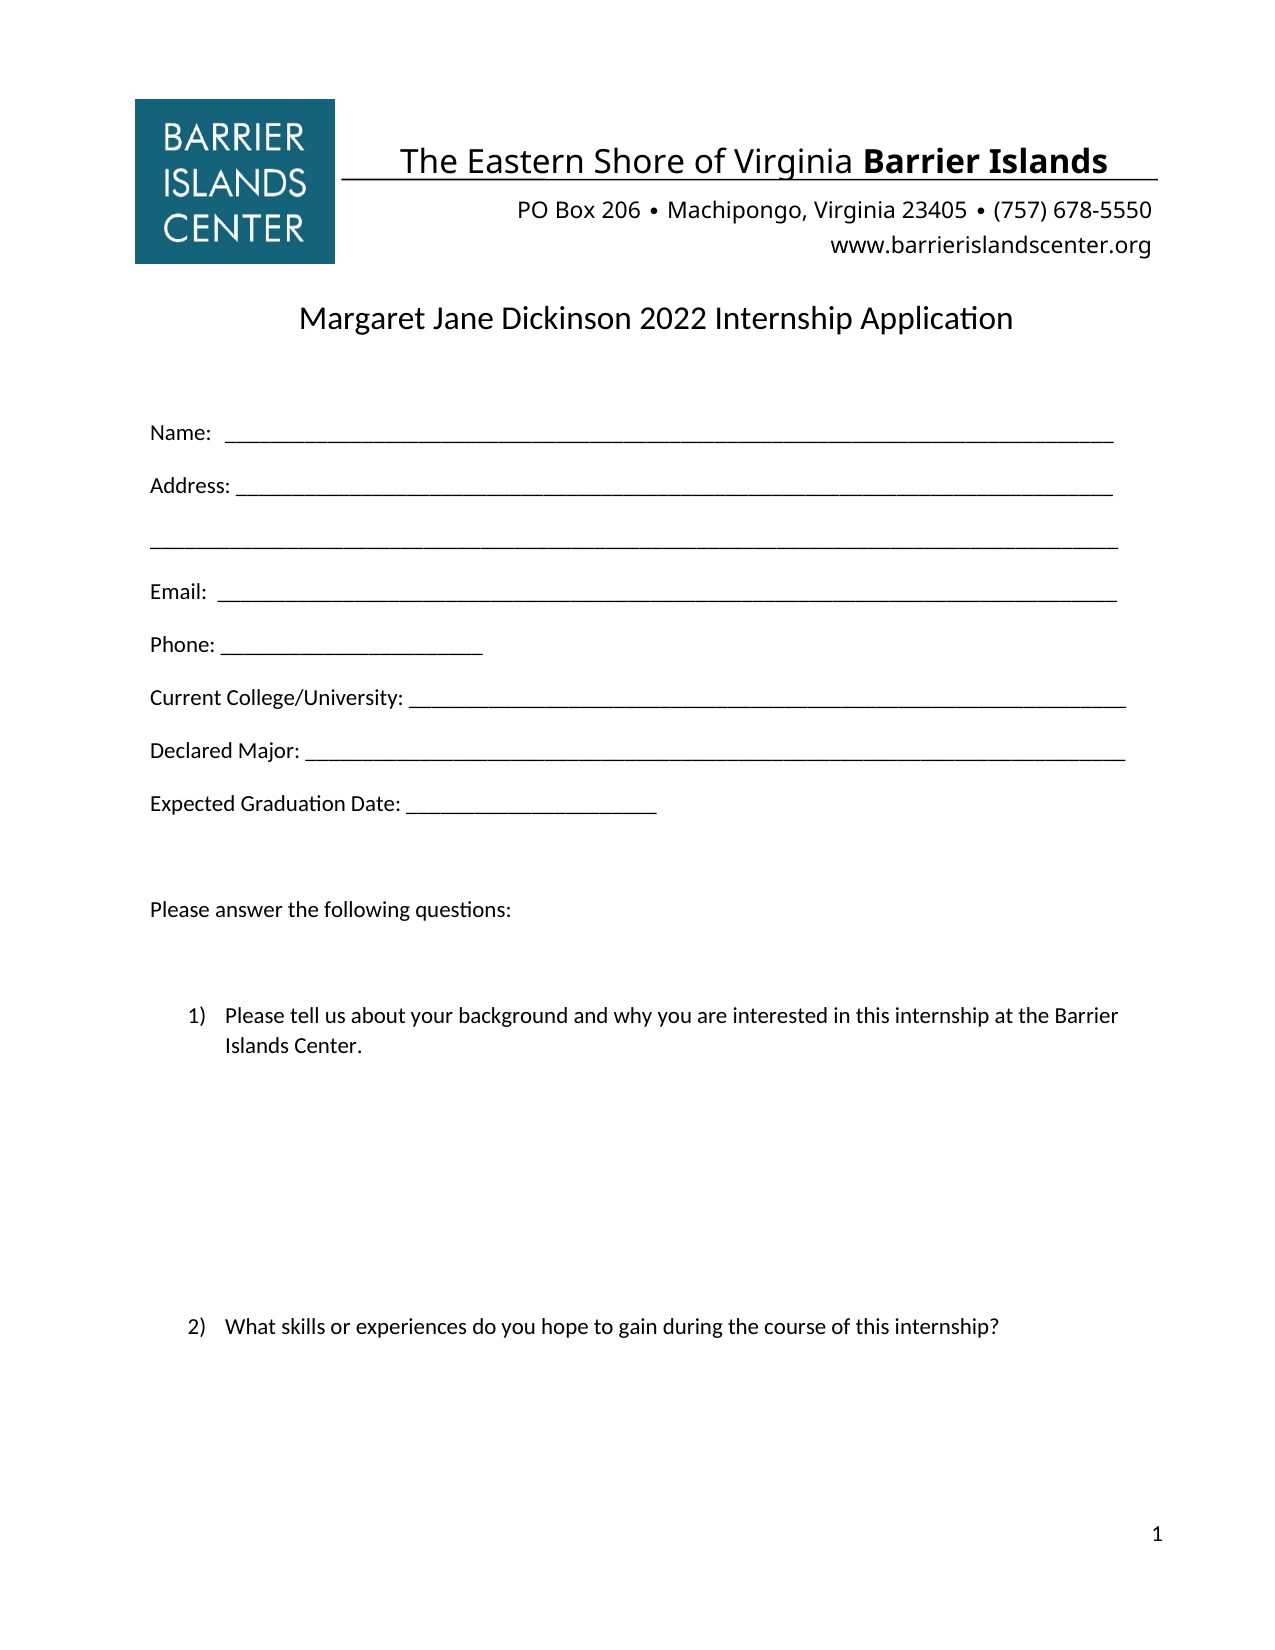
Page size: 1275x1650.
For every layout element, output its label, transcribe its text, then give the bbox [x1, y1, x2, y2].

list What skills or experiences do you hope to gain during the course of this internship? [187, 1312, 1162, 1340]
text Margaret Jane Dickinson 2022 Internship Application [150, 297, 1162, 338]
picture [135, 99, 335, 264]
text _____________________________________________________________________________________ [150, 524, 1162, 552]
text Phone: _______________________ [150, 630, 1162, 658]
text Current College/University: _______________________________________________________________ [150, 683, 1162, 711]
text Email: _______________________________________________________________________________ [150, 577, 1162, 605]
text Name: ______________________________________________________________________________ [150, 418, 1162, 446]
text Expected Graduation Date: ______________________ [150, 789, 1162, 817]
text Address: _____________________________________________________________________________ [150, 471, 1162, 499]
text Please answer the following questions: [150, 895, 1162, 923]
text Declared Major: ________________________________________________________________________ [150, 736, 1162, 764]
list Please tell us about your background and why you are interested in this internship at the Barrier Islands Center. [187, 1001, 1162, 1059]
